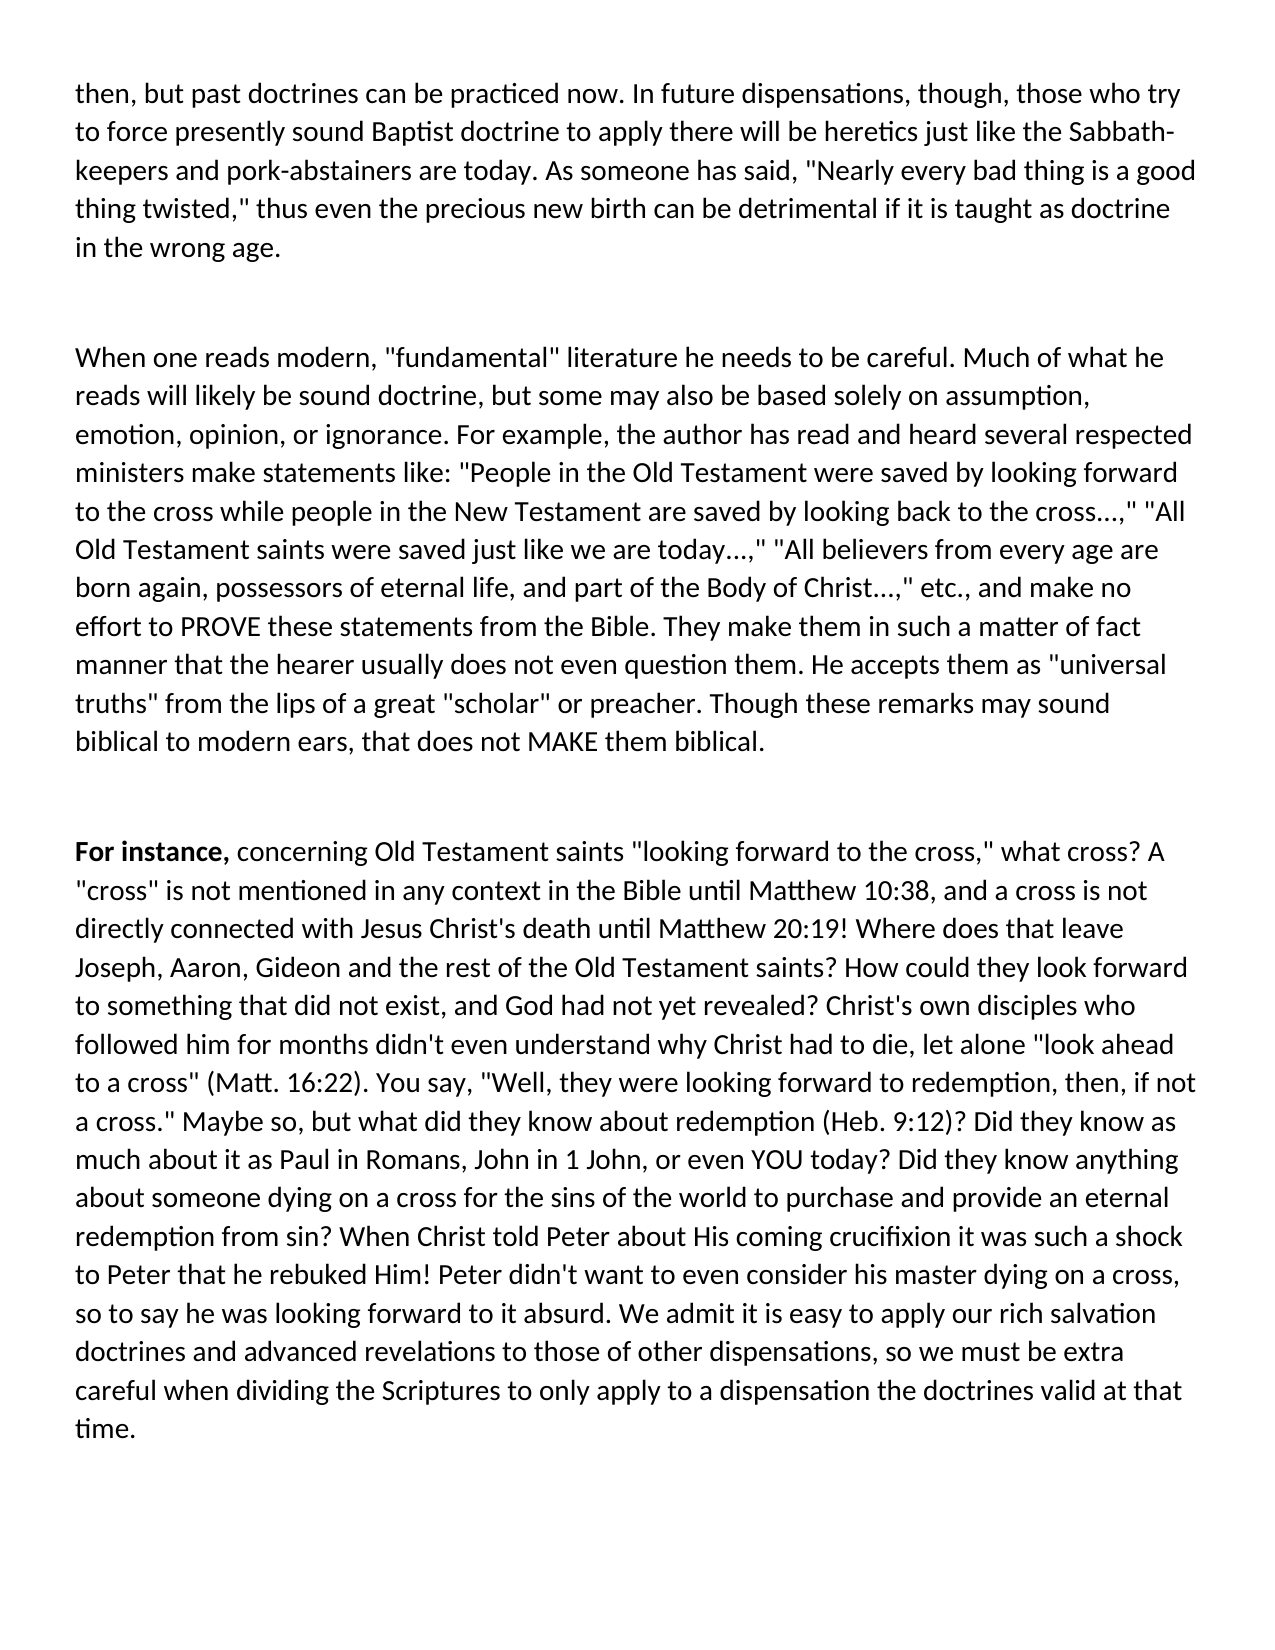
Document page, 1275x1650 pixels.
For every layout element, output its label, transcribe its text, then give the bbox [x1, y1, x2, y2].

text For instance, concerning Old Testament saints "looking forward to the cross," what cross? A "cross" is not mentioned in any context in the Bible until Matthew 10:38, and a cross is not directly connected with Jesus Christ's death until Matthew 20:19! Where does that leave Joseph, Aaron, Gideon and the rest of the Old Testament saints? How could they look forward to something that did not exist, and God had not yet revealed? Christ's own disciples who followed him for months didn't even understand why Christ had to die, let alone "look ahead to a cross" (Matt. 16:22). You say, "Well, they were looking forward to redemption, then, if not a cross." Maybe so, but what did they know about redemption (Heb. 9:12)? Did they know as much about it as Paul in Romans, John in 1 John, or even YOU today? Did they know anything about someone dying on a cross for the sins of the world to purchase and provide an eternal redemption from sin? When Christ told Peter about His coming crucifixion it was such a shock to Peter that he rebuked Him! Peter didn't want to even consider his master dying on a cross, so to say he was looking forward to it absurd. We admit it is easy to apply our rich salvation doctrines and advanced revelations to those of other dispensations, so we must be extra careful when dividing the Scriptures to only apply to a dispensation the doctrines valid at that time. [75, 833, 1200, 1446]
text When one reads modern, "fundamental" literature he needs to be careful. Much of what he reads will likely be sound doctrine, but some may also be based solely on assumption, emotion, opinion, or ignorance. For example, the author has read and heard several respected ministers make statements like: "People in the Old Testament were saved by looking forward to the cross while people in the New Testament are saved by looking back to the cross...," "All Old Testament saints were saved just like we are today...," "All believers from every age are born again, possessors of eternal life, and part of the Body of Christ...," etc., and make no effort to PROVE these statements from the Bible. They make them in such a matter of fact manner that the hearer usually does not even question them. He accepts them as "universal truths" from the lips of a great "scholar" or preacher. Though these remarks may sound biblical to modern ears, that does not MAKE them biblical. [75, 339, 1200, 759]
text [75, 75, 1200, 264]
